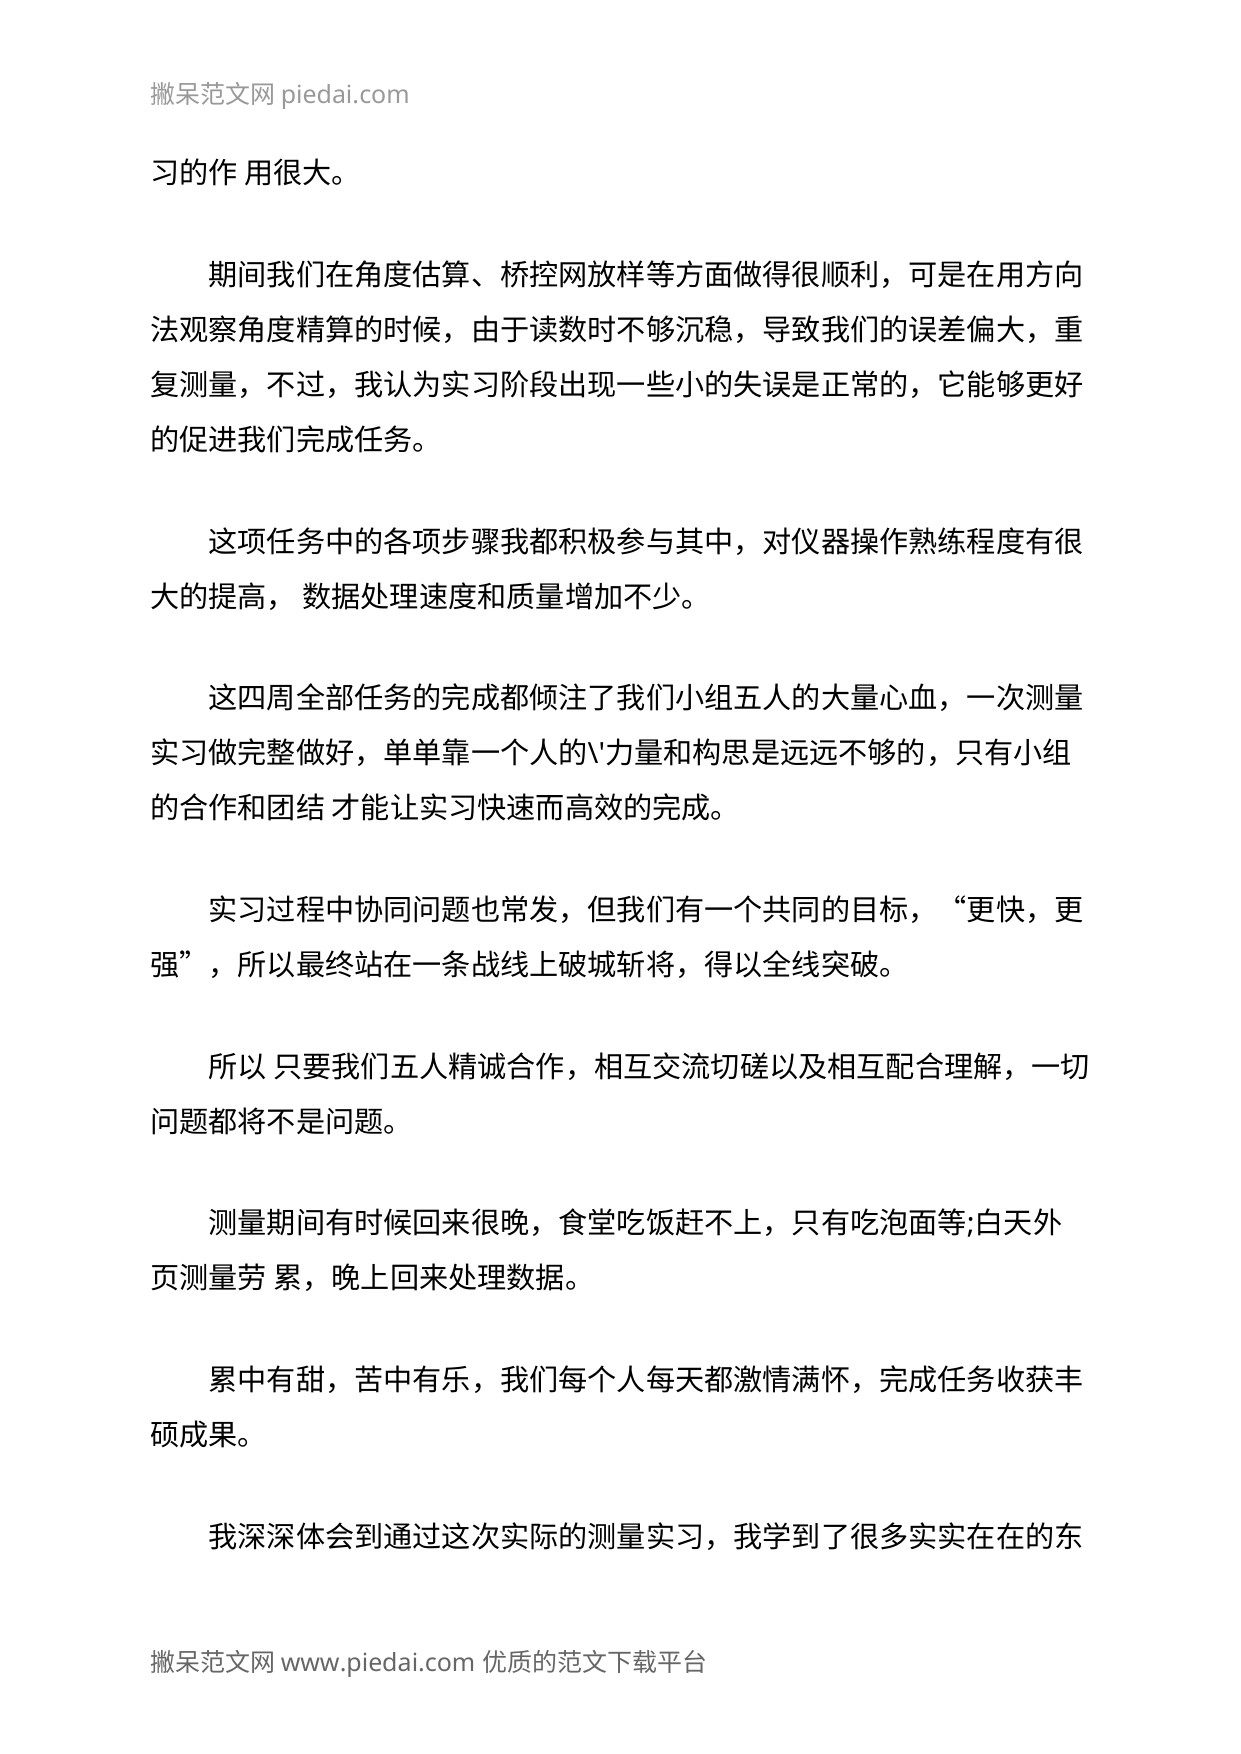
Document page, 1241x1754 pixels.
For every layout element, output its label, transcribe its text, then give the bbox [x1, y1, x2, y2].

text 期间我们在角度估算、桥控网放样等方面做得很顺利，可是在用方向法观察角度精算的时候，由于读数时不够沉稳，导致我们的误差偏大，重复测量，不过，我认为实习阶段出现一些小的失误是正常的，它能够更好的促进我们完成任务。 [150, 252, 1090, 459]
text 这四周全部任务的完成都倾注了我们小组五人的大量心血，一次测量实习做完整做好，单单靠一个人的\'力量和构思是远远不够的，只有小组的合作和团结 才能让实习快速而高效的完成。 [150, 675, 1090, 827]
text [150, 1513, 1090, 1556]
text 实习过程中协同问题也常发，但我们有一个共同的目标，“更快，更强”，所以最终站在一条战线上破城斩将，得以全线突破。 [150, 887, 1090, 984]
text 累中有甜，苦中有乐，我们每个人每天都激情满怀，完成任务收获丰硕成果。 [150, 1357, 1090, 1454]
text 所以 只要我们五人精诚合作，相互交流切磋以及相互配合理解，一切问题都将不是问题。 [150, 1043, 1090, 1140]
text 测量期间有时候回来很晚，食堂吃饭赶不上，只有吃泡面等;白天外页测量劳 累，晚上回来处理数据。 [150, 1200, 1090, 1297]
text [150, 150, 1090, 192]
text 这项任务中的各项步骤我都积极参与其中，对仪器操作熟练程度有很大的提高， 数据处理速度和质量增加不少。 [150, 518, 1090, 615]
